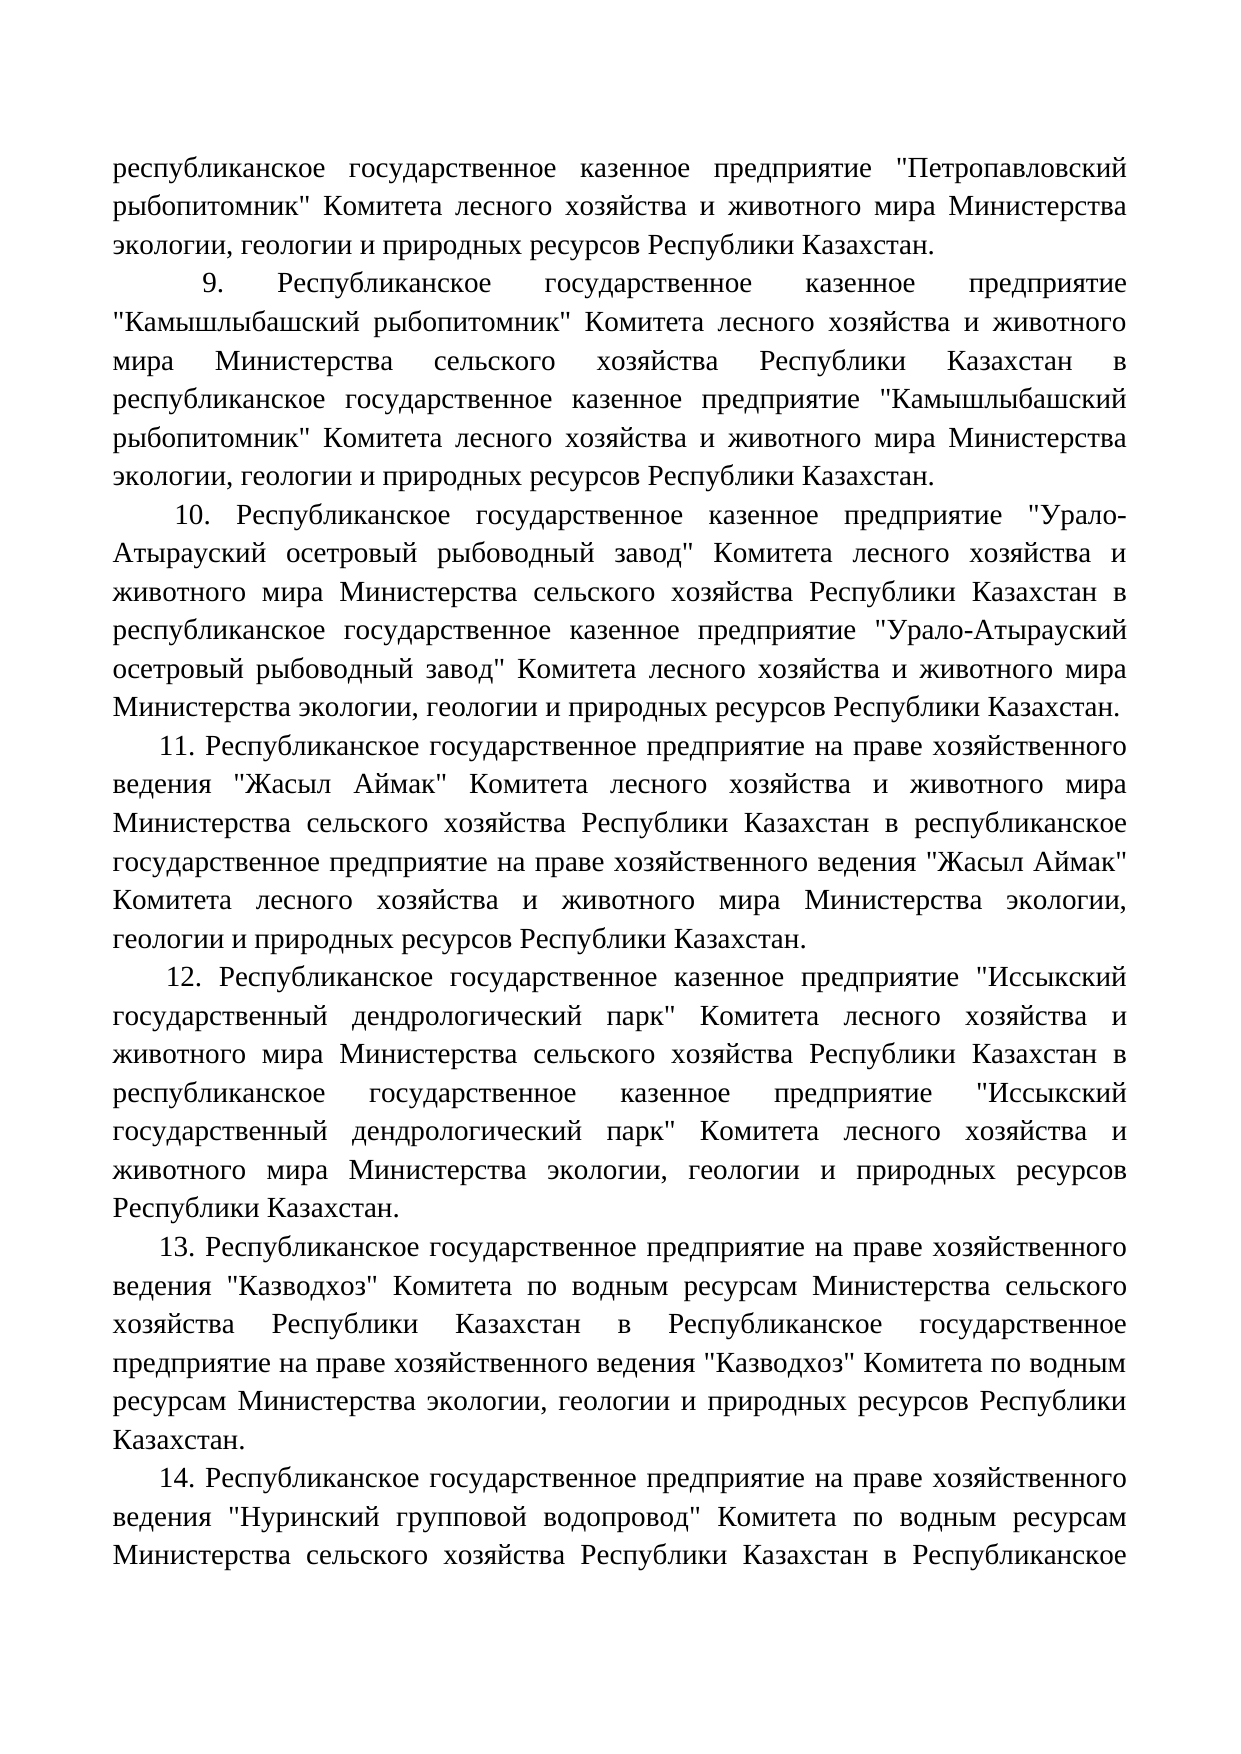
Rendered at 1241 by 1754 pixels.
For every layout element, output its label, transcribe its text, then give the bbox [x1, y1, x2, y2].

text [112, 150, 1128, 261]
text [112, 1460, 1128, 1571]
text 9. Республиканское государственное казенное предприятие "Камышлыбашский рыбопитомник" Комитета лесного хозяйства и животного мира Министерства сельского хозяйства Республики Казахстан в республиканское государственное казенное предприятие "Камышлыбашский рыбопитомник" Комитета лесного хозяйства и животного мира Министерства экологии, геологии и природных ресурсов Республики Казахстан. [112, 266, 1128, 492]
text 12. Республиканское государственное казенное предприятие "Иссыкский государственный дендрологический парк" Комитета лесного хозяйства и животного мира Министерства сельского хозяйства Республики Казахстан в республиканское государственное казенное предприятие "Иссыкский государственный дендрологический парк" Комитета лесного хозяйства и животного мира Министерства экологии, геологии и природных ресурсов Республики Казахстан. [112, 959, 1128, 1224]
text 10. Республиканское государственное казенное предприятие "Урало-Атырауский осетровый рыбоводный завод" Комитета лесного хозяйства и животного мира Министерства сельского хозяйства Республики Казахстан в республиканское государственное казенное предприятие "Урало-Атырауский осетровый рыбоводный завод" Комитета лесного хозяйства и животного мира Министерства экологии, геологии и природных ресурсов Республики Казахстан. [112, 497, 1128, 723]
text 13. Республиканское государственное предприятие на праве хозяйственного ведения "Казводхоз" Комитета по водным ресурсам Министерства сельского хозяйства Республики Казахстан в Республиканское государственное предприятие на праве хозяйственного ведения "Казводхоз" Комитета по водным ресурсам Министерства экологии, геологии и природных ресурсов Республики Казахстан. [112, 1229, 1128, 1455]
text 11. Республиканское государственное предприятие на праве хозяйственного ведения "Жасыл Аймак" Комитета лесного хозяйства и животного мира Министерства сельского хозяйства Республики Казахстан в республиканское государственное предприятие на праве хозяйственного ведения "Жасыл Аймак" Комитета лесного хозяйства и животного мира Министерства экологии, геологии и природных ресурсов Республики Казахстан. [112, 728, 1128, 954]
